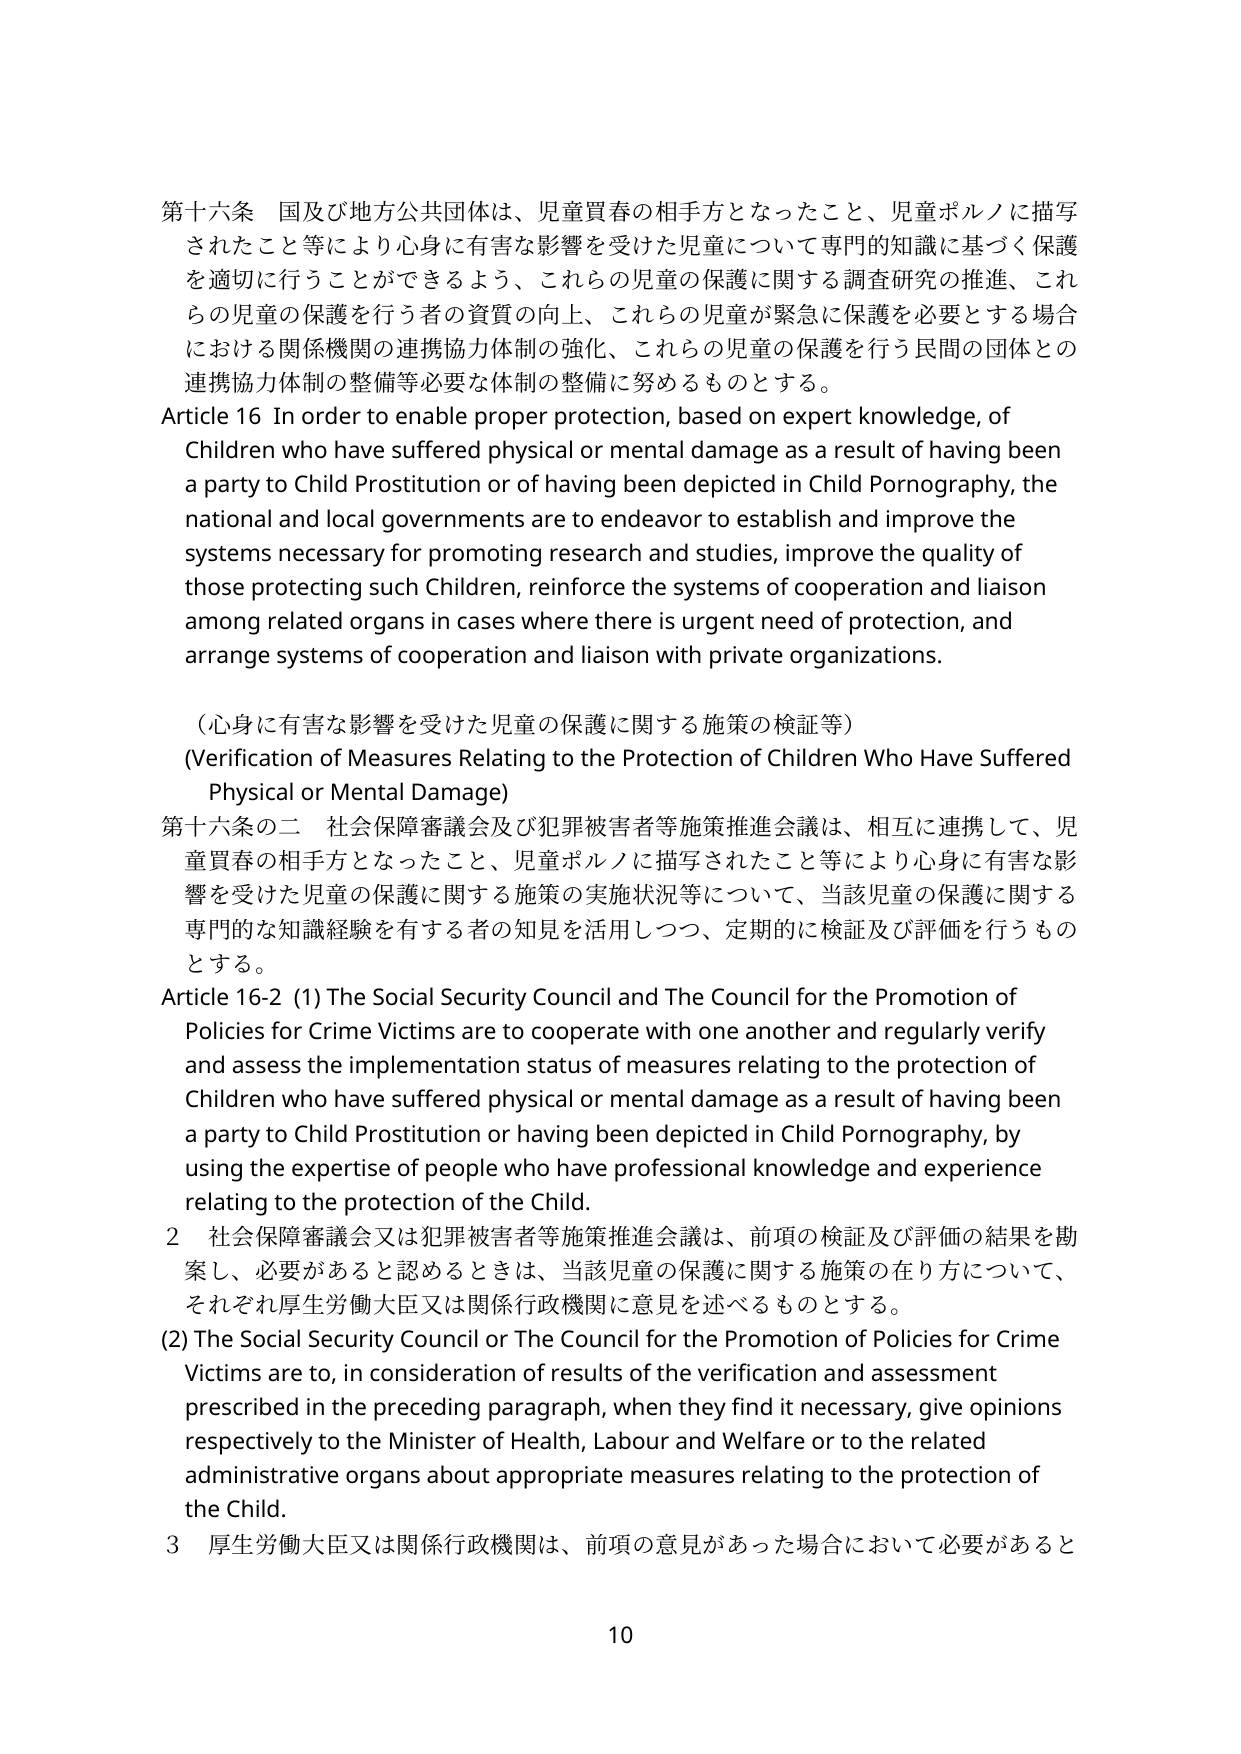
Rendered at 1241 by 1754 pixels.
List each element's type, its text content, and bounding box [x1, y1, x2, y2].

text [161, 1526, 1079, 1560]
text (Verification of Measures Relating to the Protection of Children Who Have Suffered Physical or Mental Damage) [184, 740, 1079, 809]
text Article 16-2 (1) The Social Security Council and The Council for the Promotion of Policies for Crime Victims are to cooperate with one another and regularly verify and assess the implementation status of measures relating to the protection of Children who have suffered physical or mental damage as a result of having been a party to Child Prostitution or having been depicted in Child Pornography, by using the expertise of people who have professional knowledge and experience relating to the protection of the Child. [161, 979, 1079, 1219]
text (2) The Social Security Council or The Council for the Promotion of Policies for Crime Victims are to, in consideration of results of the verification and assessment prescribed in the preceding paragraph, when they find it necessary, give opinions respectively to the Minister of Health, Labour and Welfare or to the related administrative organs about appropriate measures relating to the protection of the Child. [161, 1321, 1079, 1526]
text ２ 社会保障審議会又は犯罪被害者等施策推進会議は、前項の検証及び評価の結果を勘案し、必要があると認めるときは、当該児童の保護に関する施策の在り方について、それぞれ厚生労働大臣又は関係行政機関に意見を述べるものとする。 [161, 1219, 1079, 1321]
text 第十六条の二 社会保障審議会及び犯罪被害者等施策推進会議は、相互に連携して、児童買春の相手方となったこと、児童ポルノに描写されたこと等により心身に有害な影響を受けた児童の保護に関する施策の実施状況等について、当該児童の保護に関する専門的な知識経験を有する者の知見を活用しつつ、定期的に検証及び評価を行うものとする。 [161, 809, 1079, 979]
text 第十六条 国及び地方公共団体は、児童買春の相手方となったこと、児童ポルノに描写されたこと等により心身に有害な影響を受けた児童について専門的知識に基づく保護を適切に行うことができるよう、これらの児童の保護に関する調査研究の推進、これらの児童の保護を行う者の資質の向上、これらの児童が緊急に保護を必要とする場合における関係機関の連携協力体制の強化、これらの児童の保護を行う民間の団体との連携協力体制の整備等必要な体制の整備に努めるものとする。 [161, 194, 1079, 399]
text （心身に有害な影響を受けた児童の保護に関する施策の検証等） [184, 706, 1079, 740]
text Article 16 In order to enable proper protection, based on expert knowledge, of Children who have suffered physical or mental damage as a result of having been a party to Child Prostitution or of having been depicted in Child Pornography, the national and local governments are to endeavor to establish and improve the systems necessary for promoting research and studies, improve the quality of those protecting such Children, reinforce the systems of cooperation and liaison among related organs in cases where there is urgent need of protection, and arrange systems of cooperation and liaison with private organizations. [161, 399, 1079, 672]
